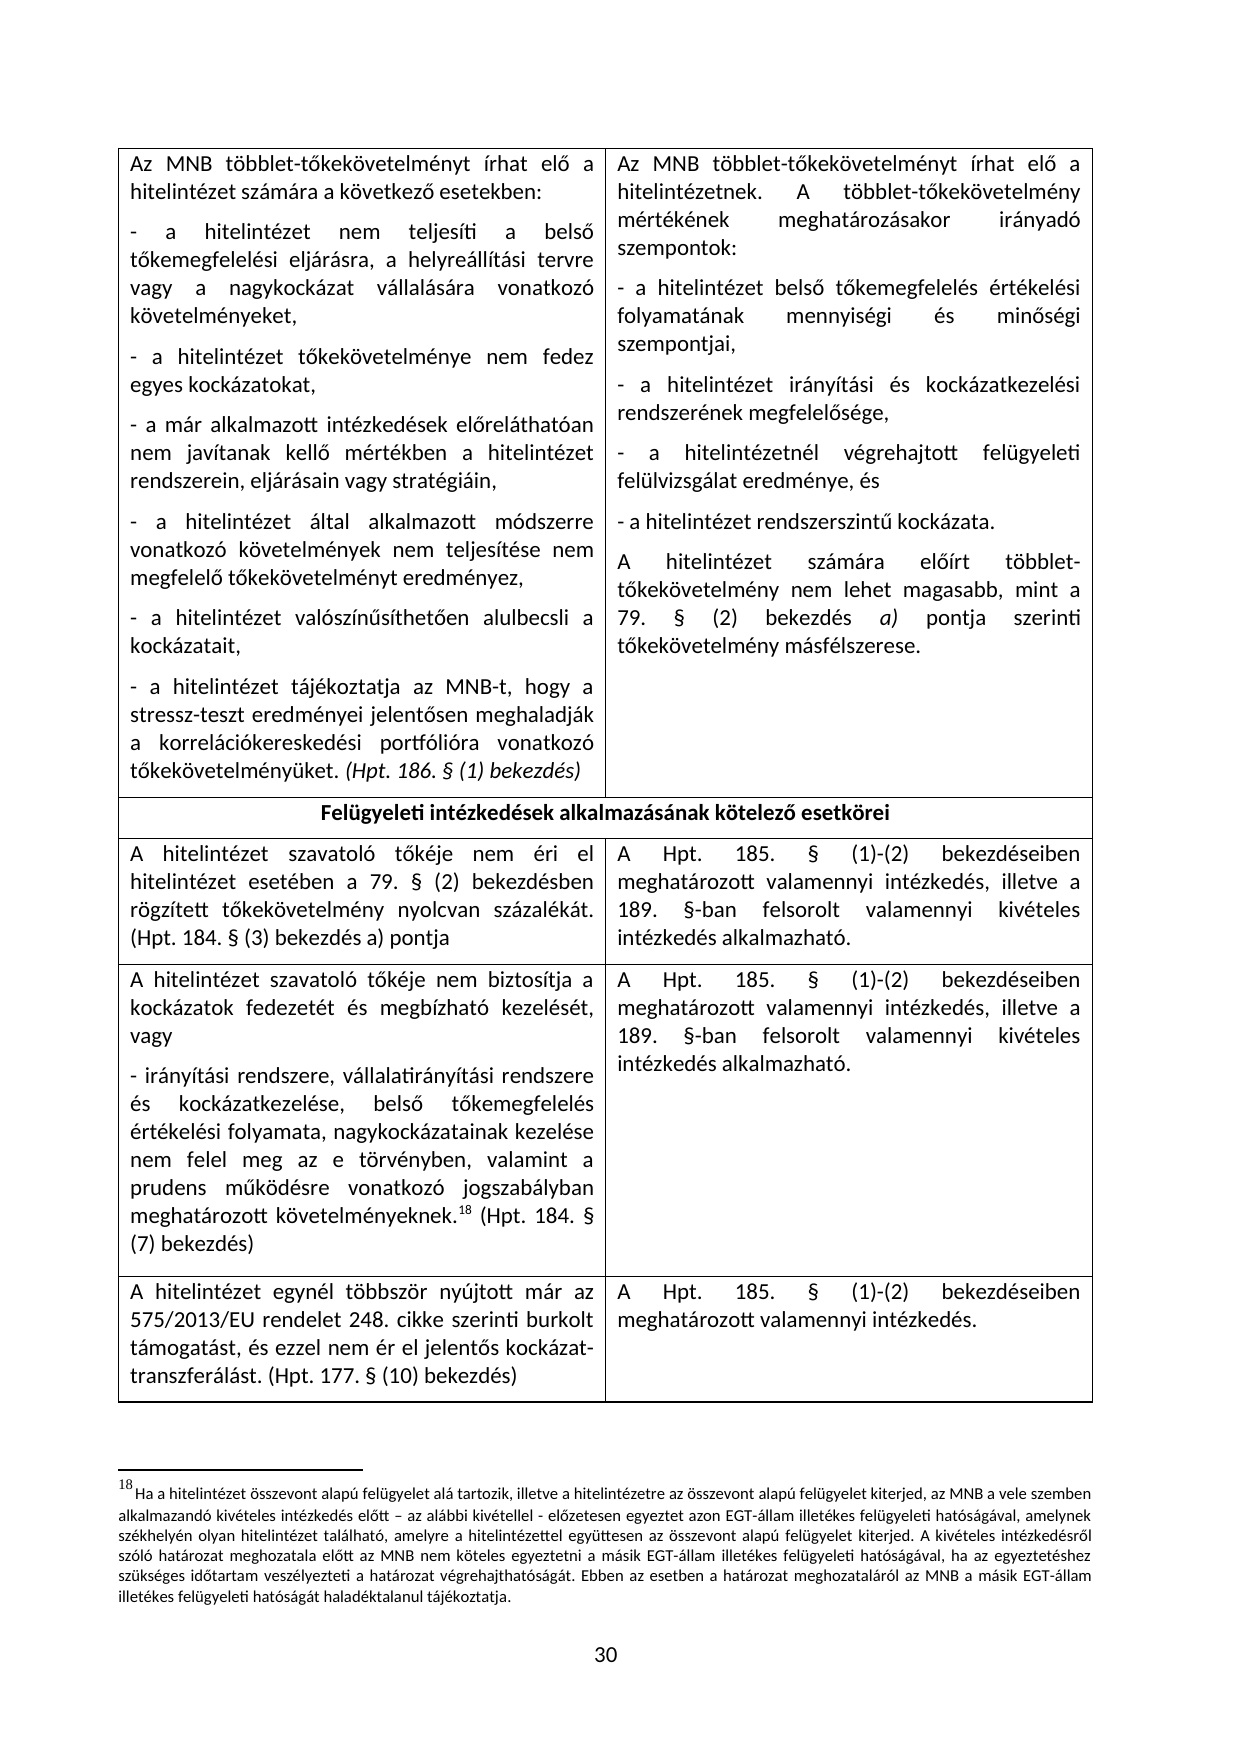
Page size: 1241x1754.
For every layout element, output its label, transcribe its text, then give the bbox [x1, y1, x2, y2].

table_cell A Hpt. 185. § (1)-(2) bekezdéseiben meghatározott valamennyi intézkedés, illetve a 189. §-ban felsorolt valamennyi kivételes intézkedés alkalmazható. [606, 839, 1092, 964]
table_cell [606, 1277, 1092, 1401]
table_cell Felügyeleti intézkedések alkalmazásának kötelező esetkörei [119, 798, 1092, 838]
table_cell A hitelintézet szavatoló tőkéje nem biztosítja a kockázatok fedezetét és megbízható kezelését, vagy - irányítási rendszere, vállalatirányítási rendszere és kockázatkezelése, belső tőkemegfelelés értékelési folyamata, nagykockázatainak kezelése nem felel meg az e törvényben, valamint a prudens működésre vonatkozó jogszabályban meghatározott követelményeknek. (Hpt. 184. § (7) bekezdés) [119, 965, 605, 1276]
table_cell Az MNB többlet-tőkekövetelményt írhat elő a hitelintézetnek. A többlet-tőkekövetelmény mértékének meghatározásakor irányadó szempontok: - a hitelintézet belső tőkemegfelelés értékelési folyamatának mennyiségi és minőségi szempontjai, - a hitelintézet irányítási és kockázatkezelési rendszerének megfelelősége, - a hitelintézetnél végrehajtott felügyeleti felülvizsgálat eredménye, és - a hitelintézet rendszerszintű kockázata. A hitelintézet számára előírt többlet-tőkekövetelmény nem lehet magasabb, mint a 79. § (2) bekezdés a) pontja szerinti tőkekövetelmény másfélszerese. [606, 149, 1092, 797]
table_cell Az MNB többlet-tőkekövetelményt írhat elő a hitelintézet számára a következő esetekben: - a hitelintézet nem teljesíti a belső tőkemegfelelési eljárásra, a helyreállítási tervre vagy a nagykockázat vállalására vonatkozó követelményeket, - a hitelintézet tőkekövetelménye nem fedez egyes kockázatokat, - a már alkalmazott intézkedések előreláthatóan nem javítanak kellő mértékben a hitelintézet rendszerein, eljárásain vagy stratégiáin, - a hitelintézet által alkalmazott módszerre vonatkozó követelmények nem teljesítése nem megfelelő tőkekövetelményt eredményez, - a hitelintézet valószínűsíthetően alulbecsli a kockázatait, - a hitelintézet tájékoztatja az MNB-t, hogy a stressz-teszt eredményei jelentősen meghaladják a korrelációkereskedési portfólióra vonatkozó tőkekövetelményüket. (Hpt. 186. § (1) bekezdés) [119, 149, 605, 797]
table_cell A hitelintézet egynél többször nyújtott már az 575/2013/EU rendelet 248. cikke szerinti burkolt támogatást, és ezzel nem ér el jelentős kockázat-transzferálást. (Hpt. 177. § (10) bekezdés) [119, 1277, 605, 1401]
table_cell A hitelintézet szavatoló tőkéje nem éri el hitelintézet esetében a 79. § (2) bekezdésben rögzített tőkekövetelmény nyolcvan százalékát. (Hpt. 184. § (3) bekezdés a) pontja [119, 839, 605, 964]
table_cell A Hpt. 185. § (1)-(2) bekezdéseiben meghatározott valamennyi intézkedés, illetve a 189. §-ban felsorolt valamennyi kivételes intézkedés alkalmazható. [606, 965, 1092, 1276]
